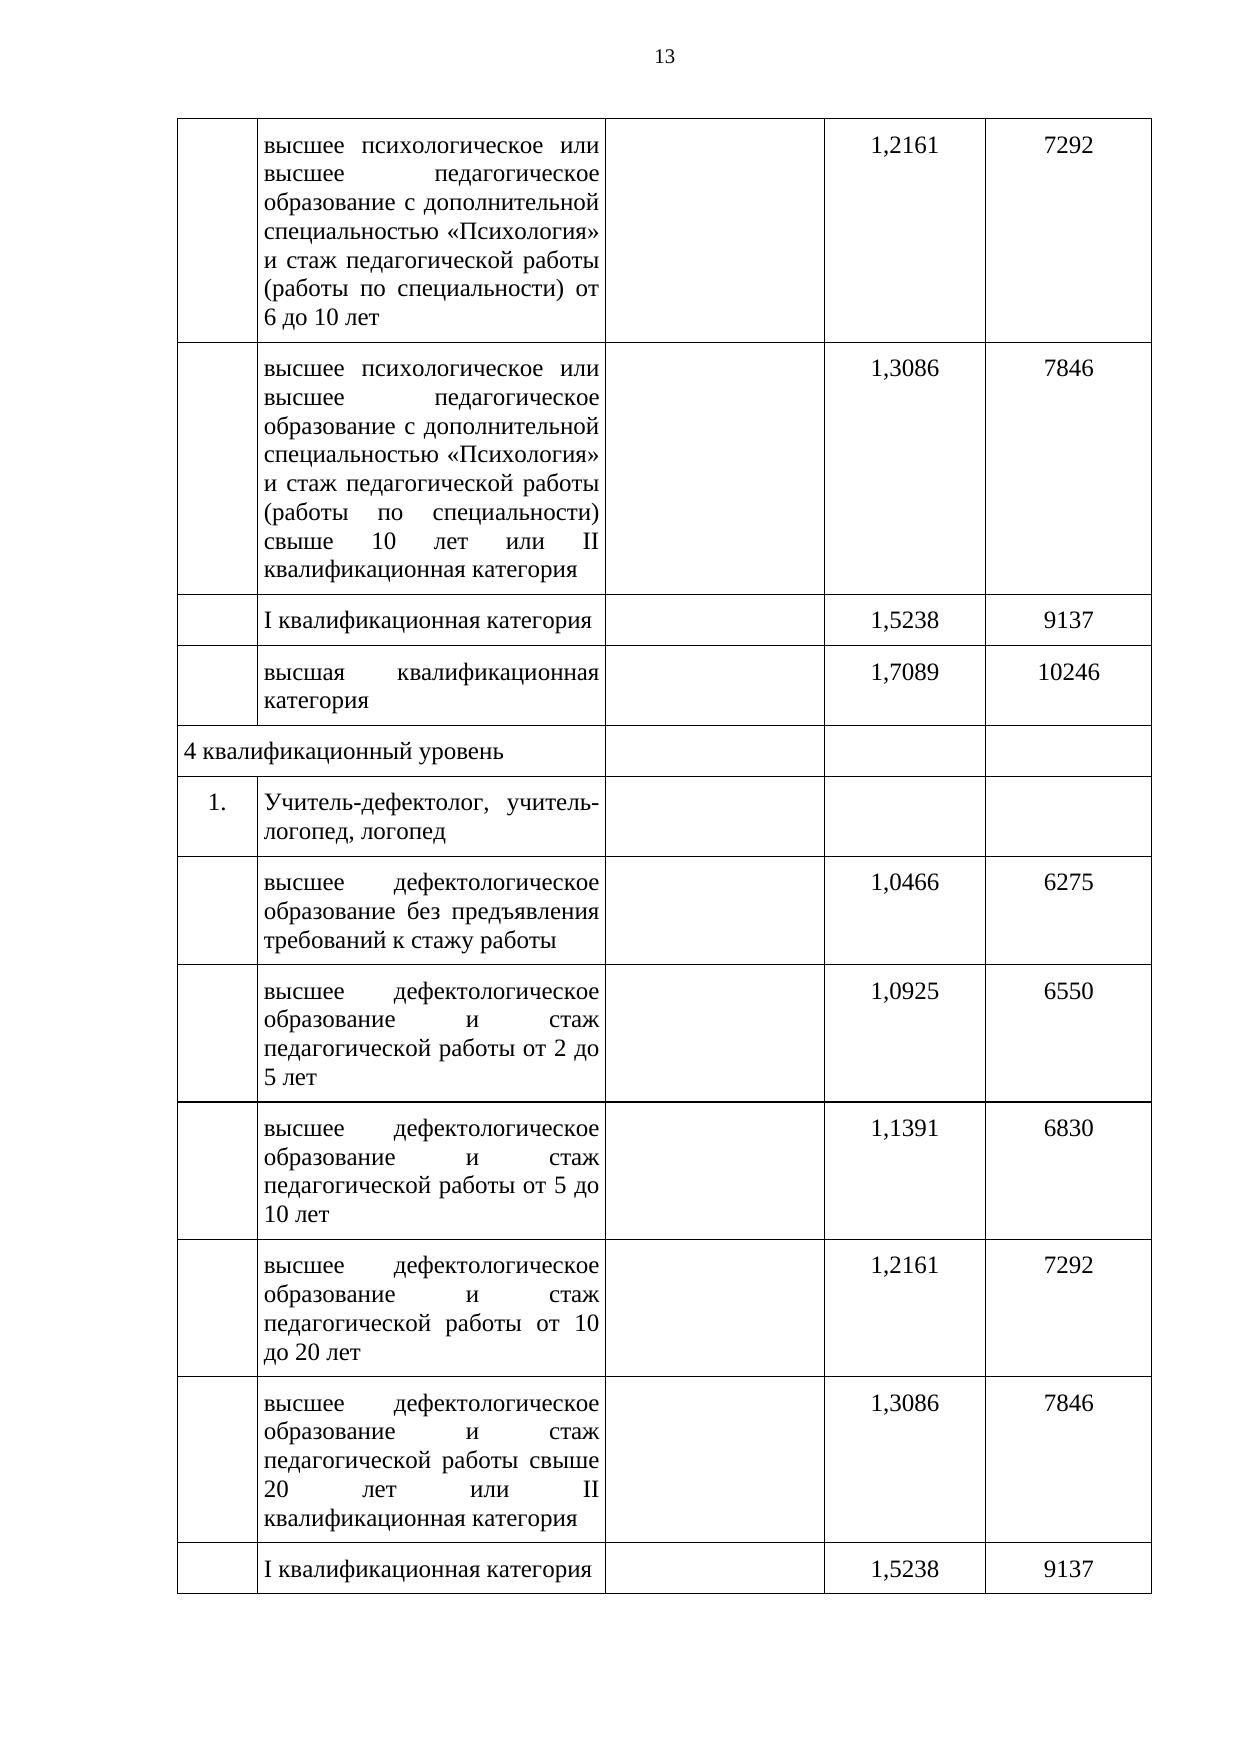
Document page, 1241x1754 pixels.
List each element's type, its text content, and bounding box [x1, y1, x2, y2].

table_cell [606, 965, 824, 1101]
table_cell [178, 595, 257, 645]
table_cell I квалификационная категория [258, 595, 605, 645]
table_cell [825, 726, 985, 776]
table_cell [825, 777, 985, 856]
table_cell [606, 1103, 824, 1239]
table_cell 7846 [986, 1377, 1151, 1542]
table_cell [606, 646, 824, 725]
table_cell [606, 726, 824, 776]
table_cell 1,7089 [825, 646, 985, 725]
table_cell 1,5238 [825, 595, 985, 645]
table_cell 6275 [986, 857, 1151, 964]
table_cell Учитель-дефектолог, учитель-логопед, логопед [258, 777, 605, 856]
table_cell высшее дефектологическое образование и стаж педагогической работы от 5 до 10 лет [258, 1103, 605, 1239]
table_cell 4 квалификационный уровень [178, 726, 605, 776]
table_cell [178, 119, 257, 342]
table_cell 6550 [986, 965, 1151, 1101]
table_cell [986, 777, 1151, 856]
table_cell 7292 [986, 119, 1151, 342]
table_cell [606, 343, 824, 594]
table_cell высшее дефектологическое образование и стаж педагогической работы от 10 до 20 лет [258, 1240, 605, 1376]
table_cell [606, 1240, 824, 1376]
table_cell 1,0466 [825, 857, 985, 964]
table_cell высшая квалификационная категория [258, 646, 605, 725]
table_cell [606, 119, 824, 342]
table_cell высшее психологическое или высшее педагогическое образование с дополнительной специальностью «Психология» и стаж педагогической работы (работы по специальности) свыше 10 лет или II квалификационная категория [258, 343, 605, 594]
table_cell [178, 1103, 257, 1239]
table_cell 1,2161 [825, 119, 985, 342]
table_cell 1,3086 [825, 1377, 985, 1542]
table_cell [986, 726, 1151, 776]
table_cell высшее дефектологическое образование без предъявления требований к стажу работы [258, 857, 605, 964]
table_cell [178, 965, 257, 1101]
table_cell [178, 1240, 257, 1376]
table_cell [606, 857, 824, 964]
table_cell [178, 646, 257, 725]
table_cell [178, 857, 257, 964]
table_cell 10246 [986, 646, 1151, 725]
table_cell [606, 1543, 824, 1593]
table_cell 7846 [986, 343, 1151, 594]
table_cell 1,1391 [825, 1103, 985, 1239]
table_cell [606, 1377, 824, 1542]
table_cell высшее дефектологическое образование и стаж педагогической работы свыше 20 лет или II квалификационная категория [258, 1377, 605, 1542]
table_cell 1. [178, 777, 257, 856]
table_cell 1,3086 [825, 343, 985, 594]
table_cell I квалификационная категория [258, 1543, 605, 1593]
table_cell [178, 343, 257, 594]
table_cell [606, 777, 824, 856]
table_cell [178, 1543, 257, 1593]
table_cell 7292 [986, 1240, 1151, 1376]
table_cell 9137 [986, 595, 1151, 645]
table_cell [178, 1377, 257, 1542]
table_cell высшее психологическое или высшее педагогическое образование с дополнительной специальностью «Психология» и стаж педагогической работы (работы по специальности) от 6 до 10 лет [258, 119, 605, 342]
table_cell высшее дефектологическое образование и стаж педагогической работы от 2 до 5 лет [258, 965, 605, 1101]
table_cell 6830 [986, 1103, 1151, 1239]
table_cell 1,0925 [825, 965, 985, 1101]
table_cell [606, 595, 824, 645]
table_cell 1,5238 [825, 1543, 985, 1593]
table_cell 9137 [986, 1543, 1151, 1593]
table_cell 1,2161 [825, 1240, 985, 1376]
